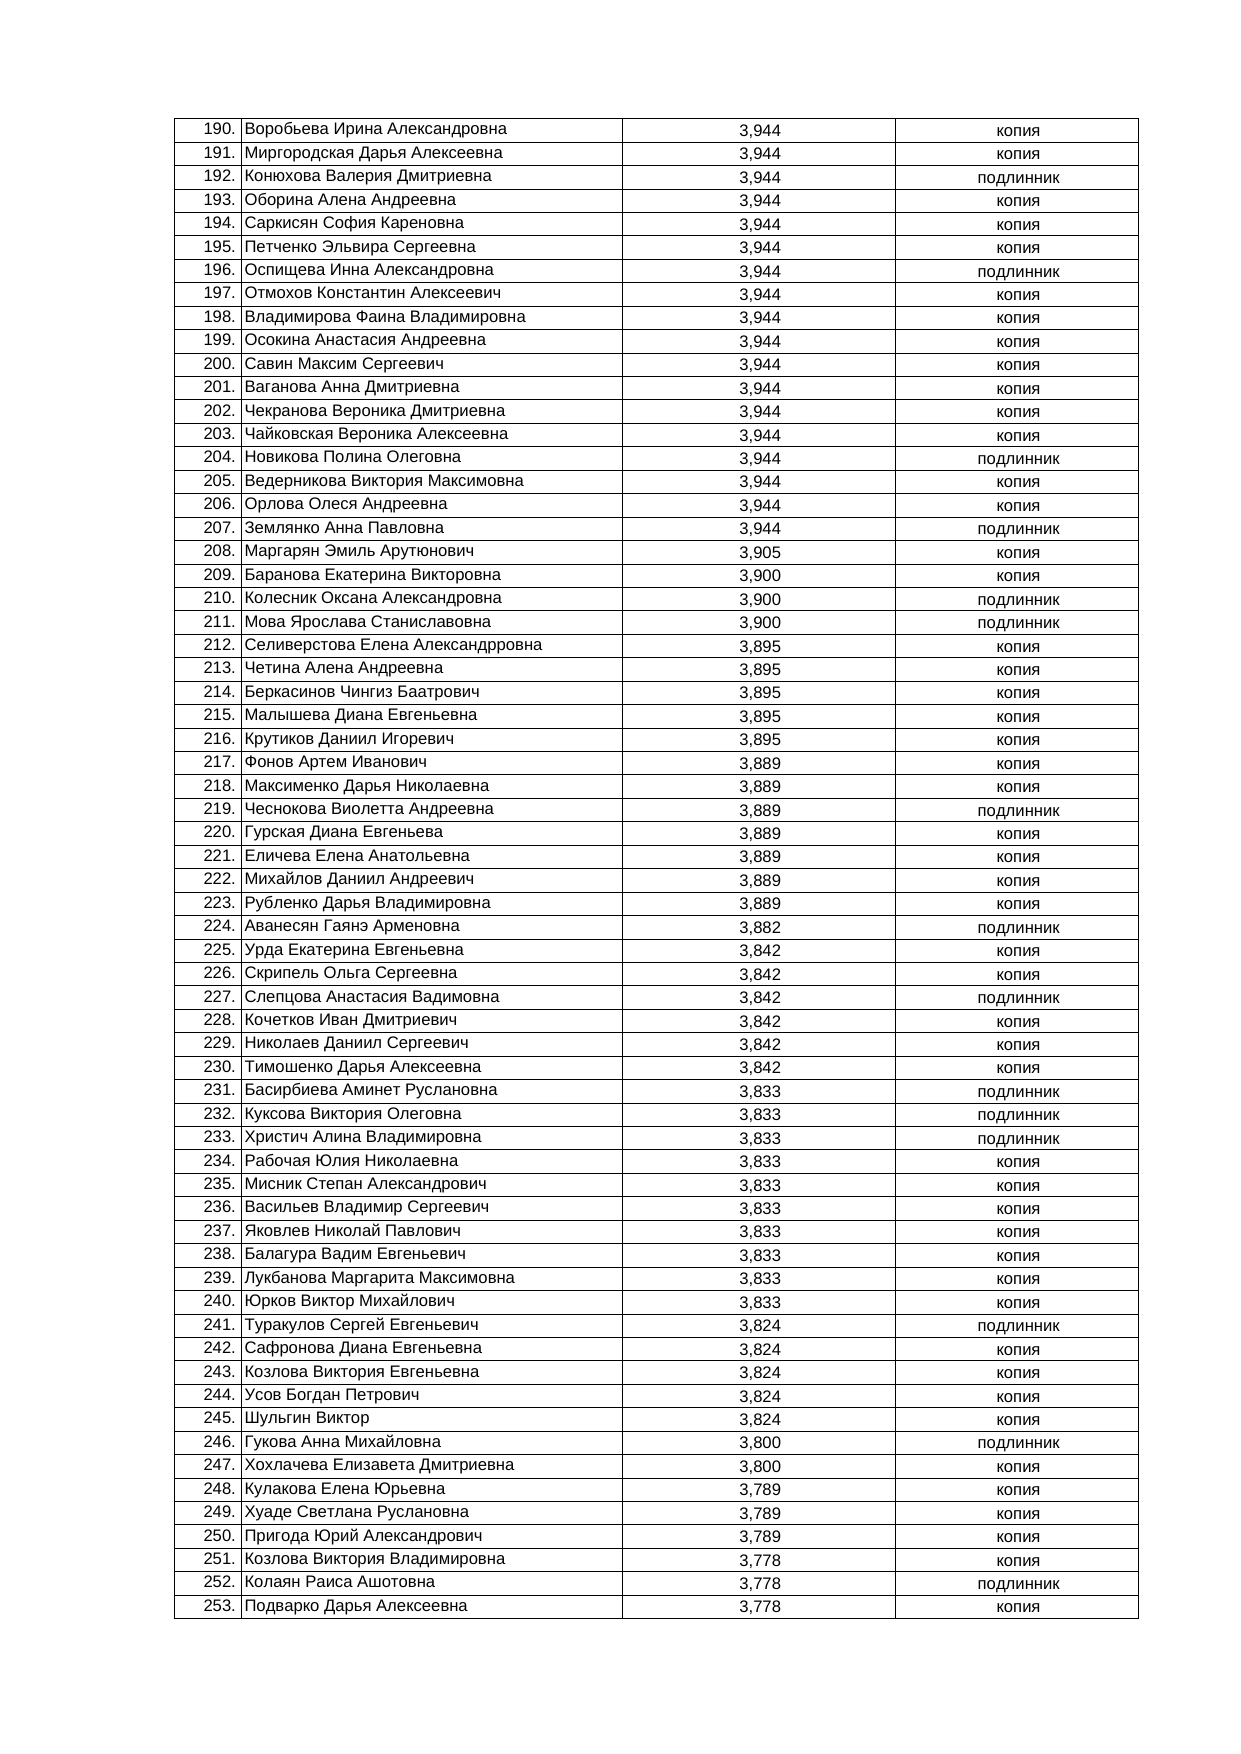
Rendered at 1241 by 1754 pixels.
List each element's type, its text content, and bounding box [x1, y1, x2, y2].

table_cell 3,889 [623, 775, 895, 798]
table_cell [175, 1197, 241, 1220]
table_cell Кочетков Иван Дмитриевич [242, 1010, 622, 1032]
table_cell копия [896, 494, 1138, 517]
table_cell [175, 1080, 241, 1102]
table_cell Фонов Артем Иванович [242, 752, 622, 774]
table_cell Басирбиева Аминет Руслановна [242, 1080, 622, 1102]
table_cell Новикова Полина Олеговна [242, 447, 622, 470]
table_cell Маргарян Эмиль Арутюнович [242, 541, 622, 563]
table_cell [175, 354, 241, 376]
table_cell Рабочая Юлия Николаевна [242, 1150, 622, 1173]
table_cell копия [896, 1057, 1138, 1079]
table_cell Лукбанова Маргарита Максимовна [242, 1268, 622, 1290]
table_cell копия [896, 963, 1138, 985]
table_cell Козлова Виктория Евгеньевна [242, 1361, 622, 1384]
table_cell 3,800 [623, 1455, 895, 1477]
table_cell 3,889 [623, 846, 895, 868]
table_cell копия [896, 1244, 1138, 1267]
table_cell [175, 1479, 241, 1501]
table_cell [175, 729, 241, 751]
table_cell [175, 518, 241, 540]
table_cell [175, 705, 241, 727]
table_cell копия [896, 565, 1138, 587]
table_cell [175, 1338, 241, 1360]
table_cell Воробьева Ирина Александровна [242, 119, 622, 142]
table_cell копия [896, 729, 1138, 751]
table_cell 3,778 [623, 1572, 895, 1595]
table_cell копия [896, 283, 1138, 306]
table_cell [175, 893, 241, 915]
table_cell подлинник [896, 1104, 1138, 1126]
table_cell копия [896, 635, 1138, 657]
table_cell Оспищева Инна Александровна [242, 260, 622, 282]
table_cell 3,833 [623, 1197, 895, 1220]
table_cell копия [896, 1479, 1138, 1501]
table_cell [175, 260, 241, 282]
table_cell копия [896, 400, 1138, 423]
table_cell 3,944 [623, 518, 895, 540]
table_cell 3,833 [623, 1104, 895, 1126]
table_cell 3,833 [623, 1127, 895, 1149]
table_cell [175, 1268, 241, 1290]
table_cell копия [896, 190, 1138, 212]
table_cell Слепцова Анастасия Вадимовна [242, 986, 622, 1009]
table_cell Урда Екатерина Евгеньевна [242, 940, 622, 962]
table_cell [175, 1221, 241, 1243]
table_cell 3,789 [623, 1479, 895, 1501]
table_cell Гукова Анна Михайловна [242, 1432, 622, 1454]
table_cell [175, 307, 241, 329]
table_cell 3,824 [623, 1315, 895, 1337]
table_cell 3,895 [623, 682, 895, 704]
table_cell копия [896, 1525, 1138, 1548]
table_cell [175, 400, 241, 423]
table_cell [175, 119, 241, 142]
table_cell Скрипель Ольга Сергеевна [242, 963, 622, 985]
table_cell копия [896, 1596, 1138, 1618]
table_cell 3,778 [623, 1596, 895, 1618]
table_cell подлинник [896, 1315, 1138, 1337]
table_cell копия [896, 1385, 1138, 1407]
table_cell Хуаде Светлана Руслановна [242, 1502, 622, 1524]
table_cell [175, 565, 241, 587]
table_cell 3,889 [623, 893, 895, 915]
table_cell [175, 1104, 241, 1126]
table_cell [175, 1408, 241, 1431]
table_cell [175, 963, 241, 985]
table_cell 3,895 [623, 635, 895, 657]
table_cell Подварко Дарья Алексеевна [242, 1596, 622, 1618]
table_cell 3,824 [623, 1385, 895, 1407]
table_cell [175, 940, 241, 962]
table_cell 3,833 [623, 1080, 895, 1102]
table_cell Чекранова Вероника Дмитриевна [242, 400, 622, 423]
table_cell [175, 1596, 241, 1618]
table_cell Владимирова Фаина Владимировна [242, 307, 622, 329]
table_cell Еличева Елена Анатольевна [242, 846, 622, 868]
table_cell [175, 541, 241, 563]
table_cell [175, 1525, 241, 1548]
table_cell 3,842 [623, 940, 895, 962]
table_cell [175, 377, 241, 399]
table_cell 3,789 [623, 1525, 895, 1548]
table_cell 3,833 [623, 1268, 895, 1290]
table_cell подлинник [896, 611, 1138, 634]
table_cell 3,833 [623, 1221, 895, 1243]
table_cell 3,778 [623, 1549, 895, 1571]
table_cell 3,944 [623, 354, 895, 376]
table_cell Аванесян Гаянэ Арменовна [242, 916, 622, 938]
table_cell [175, 190, 241, 212]
table_cell копия [896, 330, 1138, 352]
table_cell [175, 822, 241, 845]
table_cell Осокина Анастасия Андреевна [242, 330, 622, 352]
table_cell [175, 1455, 241, 1477]
table_cell [175, 1572, 241, 1595]
table_cell Васильев Владимир Сергеевич [242, 1197, 622, 1220]
table_cell [175, 424, 241, 446]
table_cell 3,944 [623, 236, 895, 259]
table_cell копия [896, 705, 1138, 727]
table_cell [175, 1174, 241, 1196]
table_cell 3,824 [623, 1338, 895, 1360]
table_cell копия [896, 1455, 1138, 1477]
table_cell 3,889 [623, 822, 895, 845]
table_cell Колесник Оксана Александровна [242, 588, 622, 610]
table_cell 3,842 [623, 963, 895, 985]
table_cell Крутиков Даниил Игоревич [242, 729, 622, 751]
table_cell 3,824 [623, 1408, 895, 1431]
table_cell Оборина Алена Андреевна [242, 190, 622, 212]
table_cell 3,944 [623, 260, 895, 282]
table_cell 3,895 [623, 658, 895, 681]
table_cell 3,882 [623, 916, 895, 938]
table_cell копия [896, 143, 1138, 165]
table_cell Козлова Виктория Владимировна [242, 1549, 622, 1571]
table_cell копия [896, 846, 1138, 868]
table_cell копия [896, 1361, 1138, 1384]
table_cell подлинник [896, 1080, 1138, 1102]
table_cell копия [896, 1338, 1138, 1360]
table_cell Орлова Олеся Андреевна [242, 494, 622, 517]
table_cell [175, 1057, 241, 1079]
table_cell [175, 471, 241, 493]
table_cell копия [896, 1291, 1138, 1313]
table_cell 3,842 [623, 986, 895, 1009]
table_cell Колаян Раиса Ашотовна [242, 1572, 622, 1595]
table_cell копия [896, 213, 1138, 235]
table_cell 3,900 [623, 565, 895, 587]
table_cell 3,833 [623, 1291, 895, 1313]
table_cell копия [896, 1010, 1138, 1032]
table_cell [175, 916, 241, 938]
table_cell Яковлев Николай Павлович [242, 1221, 622, 1243]
table_cell Сафронова Диана Евгеньевна [242, 1338, 622, 1360]
table_cell Беркасинов Чингиз Баатрович [242, 682, 622, 704]
table_cell подлинник [896, 1432, 1138, 1454]
table_cell копия [896, 377, 1138, 399]
table_cell [175, 1010, 241, 1032]
table_cell 3,944 [623, 424, 895, 446]
table_cell копия [896, 1268, 1138, 1290]
table_cell [175, 1244, 241, 1267]
table_cell копия [896, 541, 1138, 563]
table_cell Малышева Диана Евгеньевна [242, 705, 622, 727]
table_cell копия [896, 658, 1138, 681]
table_cell [175, 658, 241, 681]
table_cell копия [896, 1197, 1138, 1220]
table_cell 3,944 [623, 471, 895, 493]
table_cell копия [896, 1221, 1138, 1243]
table_cell Конюхова Валерия Дмитриевна [242, 166, 622, 188]
table_cell Усов Богдан Петрович [242, 1385, 622, 1407]
table_cell копия [896, 1549, 1138, 1571]
table_cell [175, 682, 241, 704]
table_cell [175, 752, 241, 774]
table_cell Христич Алина Владимировна [242, 1127, 622, 1149]
table_cell Максименко Дарья Николаевна [242, 775, 622, 798]
table_cell копия [896, 1408, 1138, 1431]
table_cell [175, 1385, 241, 1407]
table_cell [175, 213, 241, 235]
table_cell [175, 494, 241, 517]
table_cell Мова Ярослава Станиславовна [242, 611, 622, 634]
table_cell 3,944 [623, 494, 895, 517]
table_cell Хохлачева Елизавета Дмитриевна [242, 1455, 622, 1477]
table_cell подлинник [896, 447, 1138, 470]
table_cell [175, 1291, 241, 1313]
table_cell копия [896, 1502, 1138, 1524]
table_cell копия [896, 869, 1138, 892]
table_cell 3,842 [623, 1033, 895, 1056]
table_cell [175, 611, 241, 634]
table_cell копия [896, 354, 1138, 376]
table_cell 3,944 [623, 330, 895, 352]
table_cell [175, 799, 241, 821]
table_cell Селиверстова Елена Александрровна [242, 635, 622, 657]
table_cell подлинник [896, 260, 1138, 282]
table_cell [175, 635, 241, 657]
table_cell подлинник [896, 518, 1138, 540]
table_cell 3,900 [623, 611, 895, 634]
table_cell 3,833 [623, 1244, 895, 1267]
table_cell копия [896, 893, 1138, 915]
table_cell [175, 283, 241, 306]
table_cell 3,889 [623, 869, 895, 892]
table_cell копия [896, 682, 1138, 704]
table_cell 3,944 [623, 377, 895, 399]
table_cell Четина Алена Андреевна [242, 658, 622, 681]
table_cell [175, 588, 241, 610]
table_cell [175, 1127, 241, 1149]
table_cell Саркисян София Кареновна [242, 213, 622, 235]
table_cell Чеснокова Виолетта Андреевна [242, 799, 622, 821]
table_cell 3,944 [623, 447, 895, 470]
table_cell подлинник [896, 916, 1138, 938]
table_cell 3,842 [623, 1010, 895, 1032]
table_cell 3,833 [623, 1150, 895, 1173]
table_cell 3,889 [623, 799, 895, 821]
table_cell 3,944 [623, 283, 895, 306]
table_cell копия [896, 119, 1138, 142]
table_cell копия [896, 752, 1138, 774]
table_cell 3,833 [623, 1174, 895, 1196]
table_cell 3,944 [623, 213, 895, 235]
table_cell Землянко Анна Павловна [242, 518, 622, 540]
table_cell копия [896, 1033, 1138, 1056]
table_cell 3,895 [623, 705, 895, 727]
table_cell [175, 166, 241, 188]
table_cell [175, 986, 241, 1009]
table_cell [175, 1315, 241, 1337]
table_cell Куксова Виктория Олеговна [242, 1104, 622, 1126]
table_cell [175, 1033, 241, 1056]
table_cell [175, 869, 241, 892]
table_cell 3,842 [623, 1057, 895, 1079]
table_cell Рубленко Дарья Владимировна [242, 893, 622, 915]
table_cell Петченко Эльвира Сергеевна [242, 236, 622, 259]
table_cell подлинник [896, 1572, 1138, 1595]
table_cell Гурская Диана Евгеньева [242, 822, 622, 845]
table_cell копия [896, 822, 1138, 845]
table_cell Шульгин Виктор [242, 1408, 622, 1431]
table_cell подлинник [896, 166, 1138, 188]
table_cell Михайлов Даниил Андреевич [242, 869, 622, 892]
table_cell [175, 143, 241, 165]
table_cell копия [896, 471, 1138, 493]
table_cell Кулакова Елена Юрьевна [242, 1479, 622, 1501]
table_cell [175, 1432, 241, 1454]
table_cell 3,944 [623, 190, 895, 212]
table_cell [175, 1549, 241, 1571]
table_cell [175, 330, 241, 352]
table_cell [175, 846, 241, 868]
table_cell Баранова Екатерина Викторовна [242, 565, 622, 587]
table_cell Пригода Юрий Александрович [242, 1525, 622, 1548]
table_cell подлинник [896, 1127, 1138, 1149]
table_cell копия [896, 424, 1138, 446]
table_cell Мисник Степан Александрович [242, 1174, 622, 1196]
table_cell [175, 1502, 241, 1524]
table_cell 3,895 [623, 729, 895, 751]
table_cell копия [896, 940, 1138, 962]
table_cell копия [896, 307, 1138, 329]
table_cell копия [896, 1174, 1138, 1196]
table_cell Юрков Виктор Михайлович [242, 1291, 622, 1313]
table_cell 3,824 [623, 1361, 895, 1384]
table_cell 3,800 [623, 1432, 895, 1454]
table_cell 3,944 [623, 400, 895, 423]
table_cell Николаев Даниил Сергеевич [242, 1033, 622, 1056]
table_cell Туракулов Сергей Евгеньевич [242, 1315, 622, 1337]
table_cell 3,900 [623, 588, 895, 610]
table_cell копия [896, 1150, 1138, 1173]
table_cell [175, 775, 241, 798]
table_cell 3,789 [623, 1502, 895, 1524]
table_cell 3,889 [623, 752, 895, 774]
table_cell 3,944 [623, 166, 895, 188]
table_cell Балагура Вадим Евгеньевич [242, 1244, 622, 1267]
table_cell подлинник [896, 799, 1138, 821]
table_cell Чайковская Вероника Алексеевна [242, 424, 622, 446]
table_cell [175, 1150, 241, 1173]
table_cell Ведерникова Виктория Максимовна [242, 471, 622, 493]
table_cell Савин Максим Сергеевич [242, 354, 622, 376]
table_cell подлинник [896, 588, 1138, 610]
table_cell Отмохов Константин Алексеевич [242, 283, 622, 306]
table_cell 3,944 [623, 119, 895, 142]
table_cell подлинник [896, 986, 1138, 1009]
table_cell [175, 236, 241, 259]
table_cell копия [896, 236, 1138, 259]
table_cell Ваганова Анна Дмитриевна [242, 377, 622, 399]
table_cell Миргородская Дарья Алексеевна [242, 143, 622, 165]
table_cell 3,944 [623, 307, 895, 329]
table_cell [175, 1361, 241, 1384]
table_cell копия [896, 775, 1138, 798]
table_cell Тимошенко Дарья Алексеевна [242, 1057, 622, 1079]
table_cell [175, 447, 241, 470]
table_cell 3,905 [623, 541, 895, 563]
table_cell 3,944 [623, 143, 895, 165]
